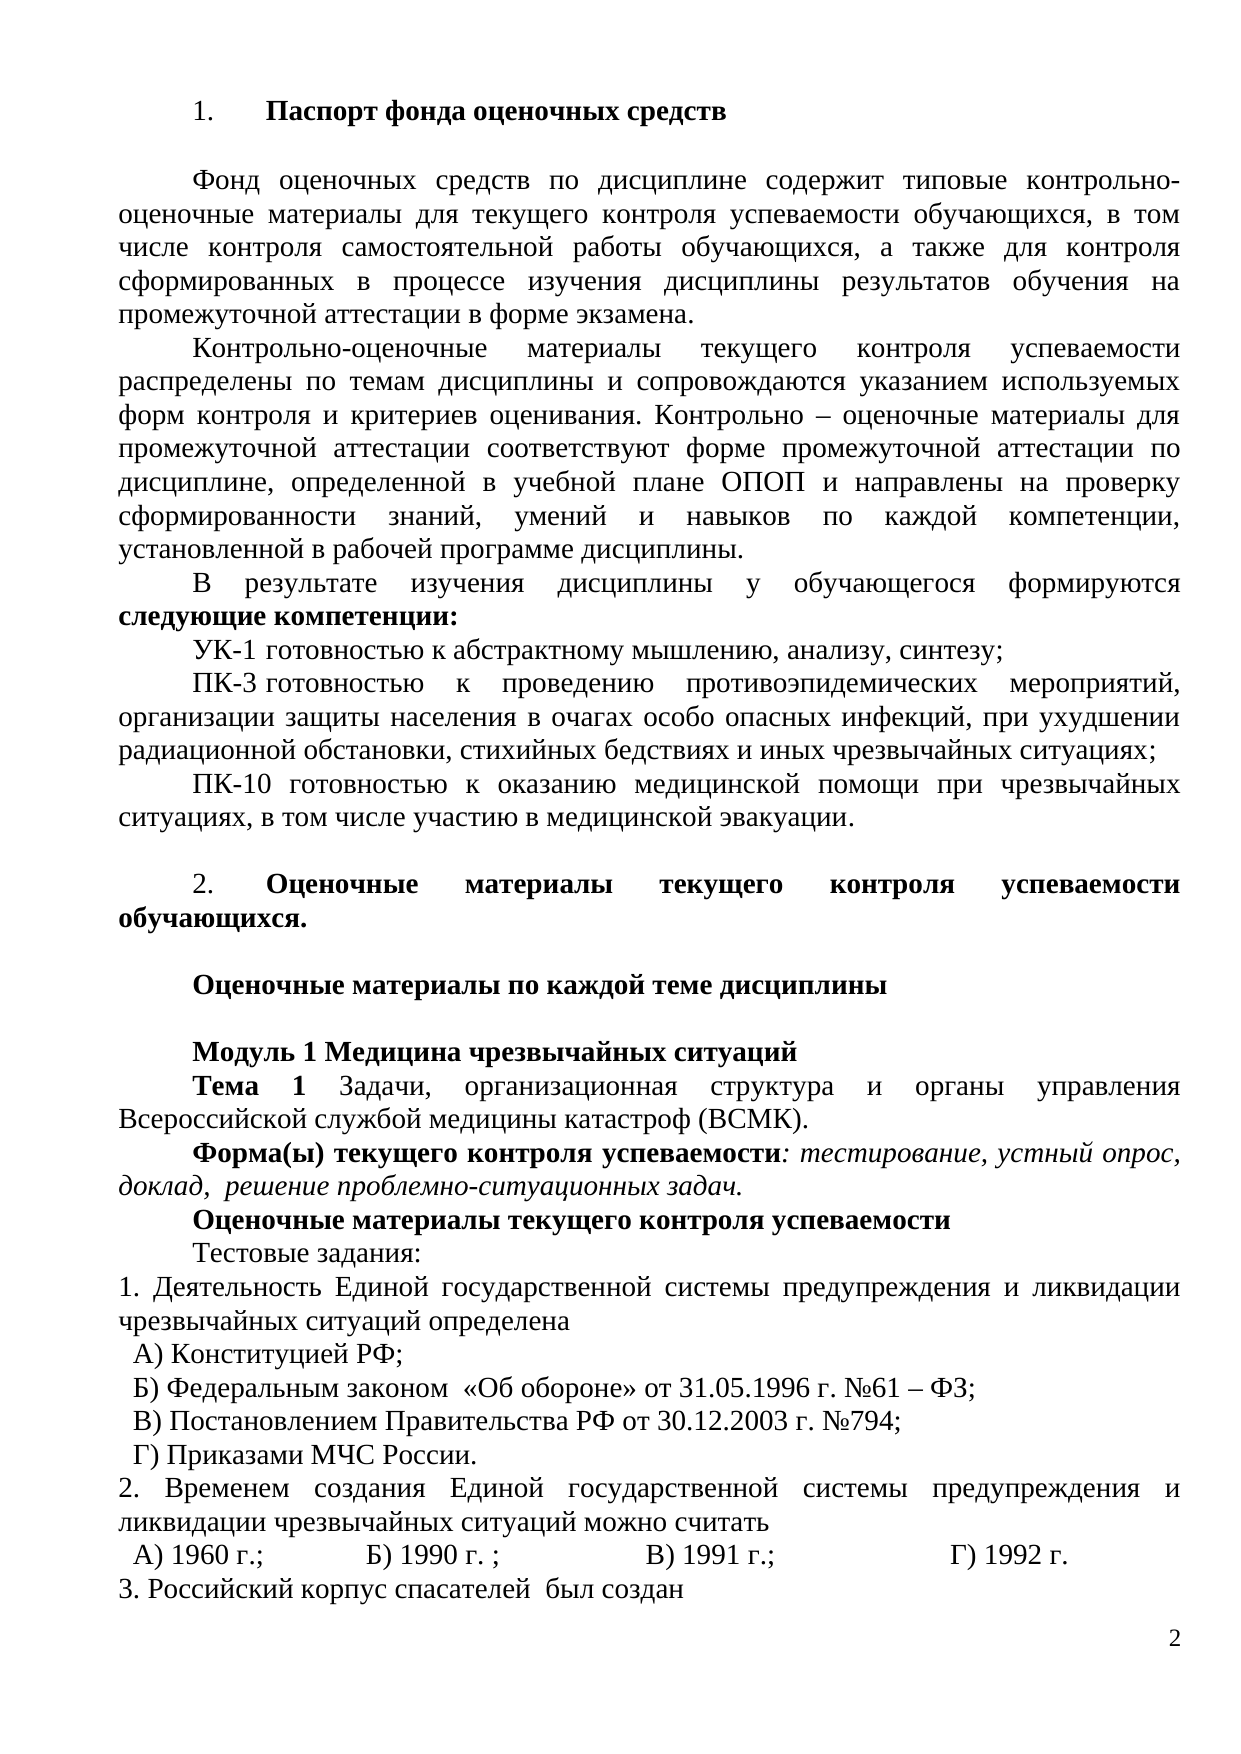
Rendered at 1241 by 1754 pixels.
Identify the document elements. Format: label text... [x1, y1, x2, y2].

list ПК-3 готовностью к проведению противоэпидемических мероприятий, организации защиты населения в очагах особо опасных инфекций, при ухудшении радиационной обстановки, стихийных бедствиях и иных чрезвычайных ситуациях; [118, 665, 1181, 766]
text Форма(ы) текущего контроля успеваемости: тестирование, устный опрос, доклад, решение проблемно-ситуационных задач. [118, 1135, 1181, 1202]
text Оценочные материалы текущего контроля успеваемости [118, 1202, 1181, 1236]
text Тестовые задания: [118, 1236, 1181, 1269]
list ПК-10 готовностью к оказанию медицинской помощи при чрезвычайных ситуациях, в том числе участию в медицинской эвакуации. [118, 766, 1181, 833]
list Фонд оценочных средств по дисциплине содержит типовые контрольно-оценочные материалы для текущего контроля успеваемости обучающихся, в том числе контроля самостоятельной работы обучающихся, а также для контроля сформированных в процессе изучения дисциплины результатов обучения на промежуточной аттестации в форме экзамена. [118, 162, 1181, 330]
text 2. Временем создания Единой государственной системы предупреждения и ликвидации чрезвычайных ситуаций можно считать [118, 1470, 1181, 1537]
text 1. Деятельность Единой государственной системы предупреждения и ликвидации чрезвычайных ситуаций определена [118, 1269, 1181, 1336]
text Б) Федеральным законом «Об обороне» от 31.05.1996 г. №61 – ФЗ; [118, 1370, 1181, 1403]
text Тема 1 Задачи, организационная структура и органы управления Всероссийской службой медицины катастроф (ВСМК). [118, 1068, 1181, 1135]
list УК-1 готовностью к абстрактному мышлению, анализу, синтезу; [118, 632, 1181, 665]
text 3. Российский корпус спасателей был создан [118, 1571, 1181, 1604]
list Контрольно-оценочные материалы текущего контроля успеваемости распределены по темам дисциплины и сопровождаются указанием используемых форм контроля и критериев оценивания. Контрольно – оценочные материалы для промежуточной аттестации соответствуют форме промежуточной аттестации по дисциплине, определенной в учебной плане ОПОП и направлены на проверку сформированности знаний, умений и навыков по каждой компетенции, установленной в рабочей программе дисциплины. [118, 330, 1181, 565]
list В результате изучения дисциплины у обучающегося формируются следующие компетенции: [118, 565, 1181, 632]
list Паспорт фонда оценочных средств [118, 93, 1181, 126]
text А) Конституцией РФ; [118, 1336, 1181, 1370]
text В) Постановлением Правительства РФ от 30.12.2003 г. №794; [118, 1403, 1181, 1437]
list Оценочные материалы по каждой теме дисциплины [118, 967, 1181, 1001]
list Оценочные материалы текущего контроля успеваемости обучающихся. [118, 867, 1181, 934]
list Модуль 1 Медицина чрезвычайных ситуаций [118, 1034, 1181, 1068]
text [118, 1537, 1181, 1571]
text Г) Приказами МЧС России. [118, 1437, 1181, 1470]
